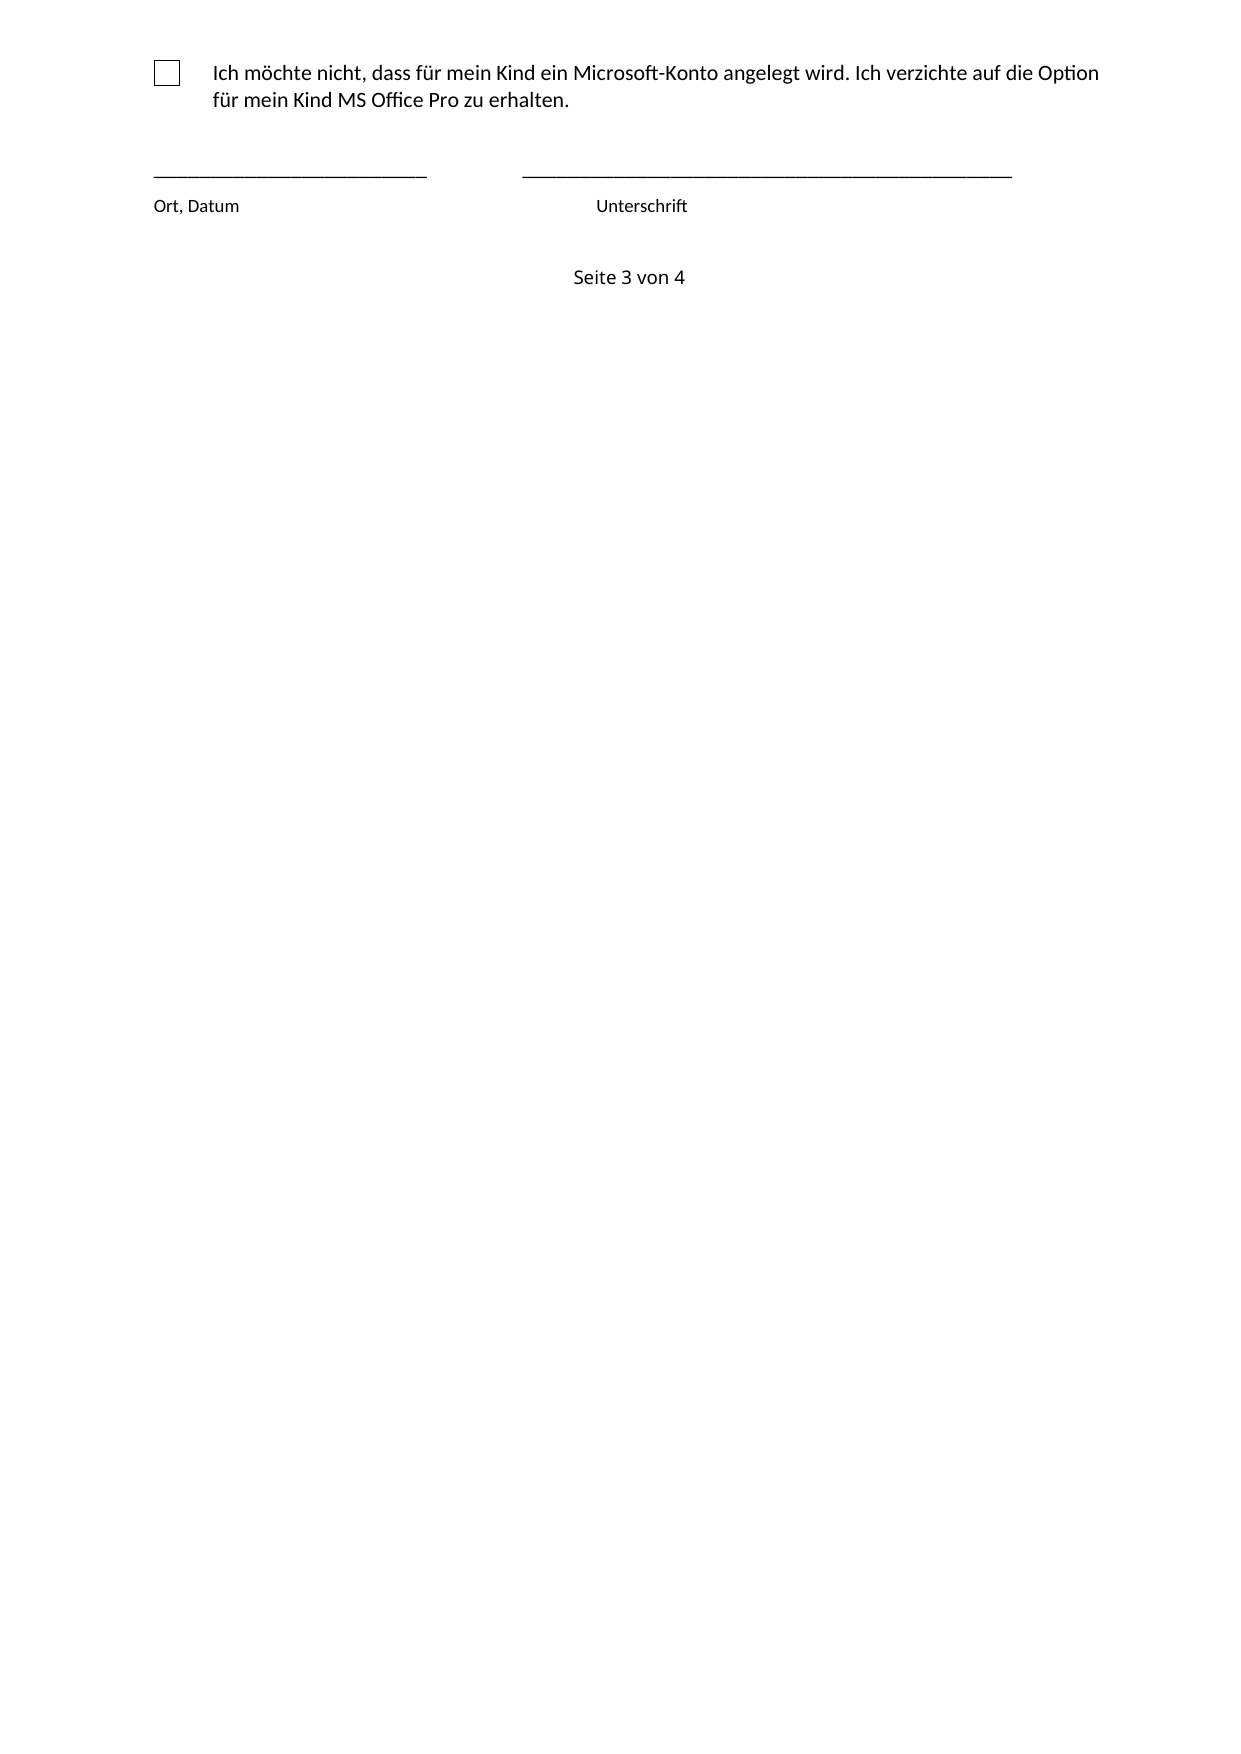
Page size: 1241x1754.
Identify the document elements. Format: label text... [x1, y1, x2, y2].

text Ich möchte nicht, dass für mein Kind ein Microsoft-Konto angelegt wird. Ich verzichte auf die Option für mein Kind MS Office Pro zu erhalten. [153, 59, 1104, 112]
text Ort, Datum Unterschrift [153, 194, 1104, 217]
text ________________________ ___________________________________________ [153, 153, 1104, 181]
text Seite 3 von 4 [153, 265, 1104, 290]
